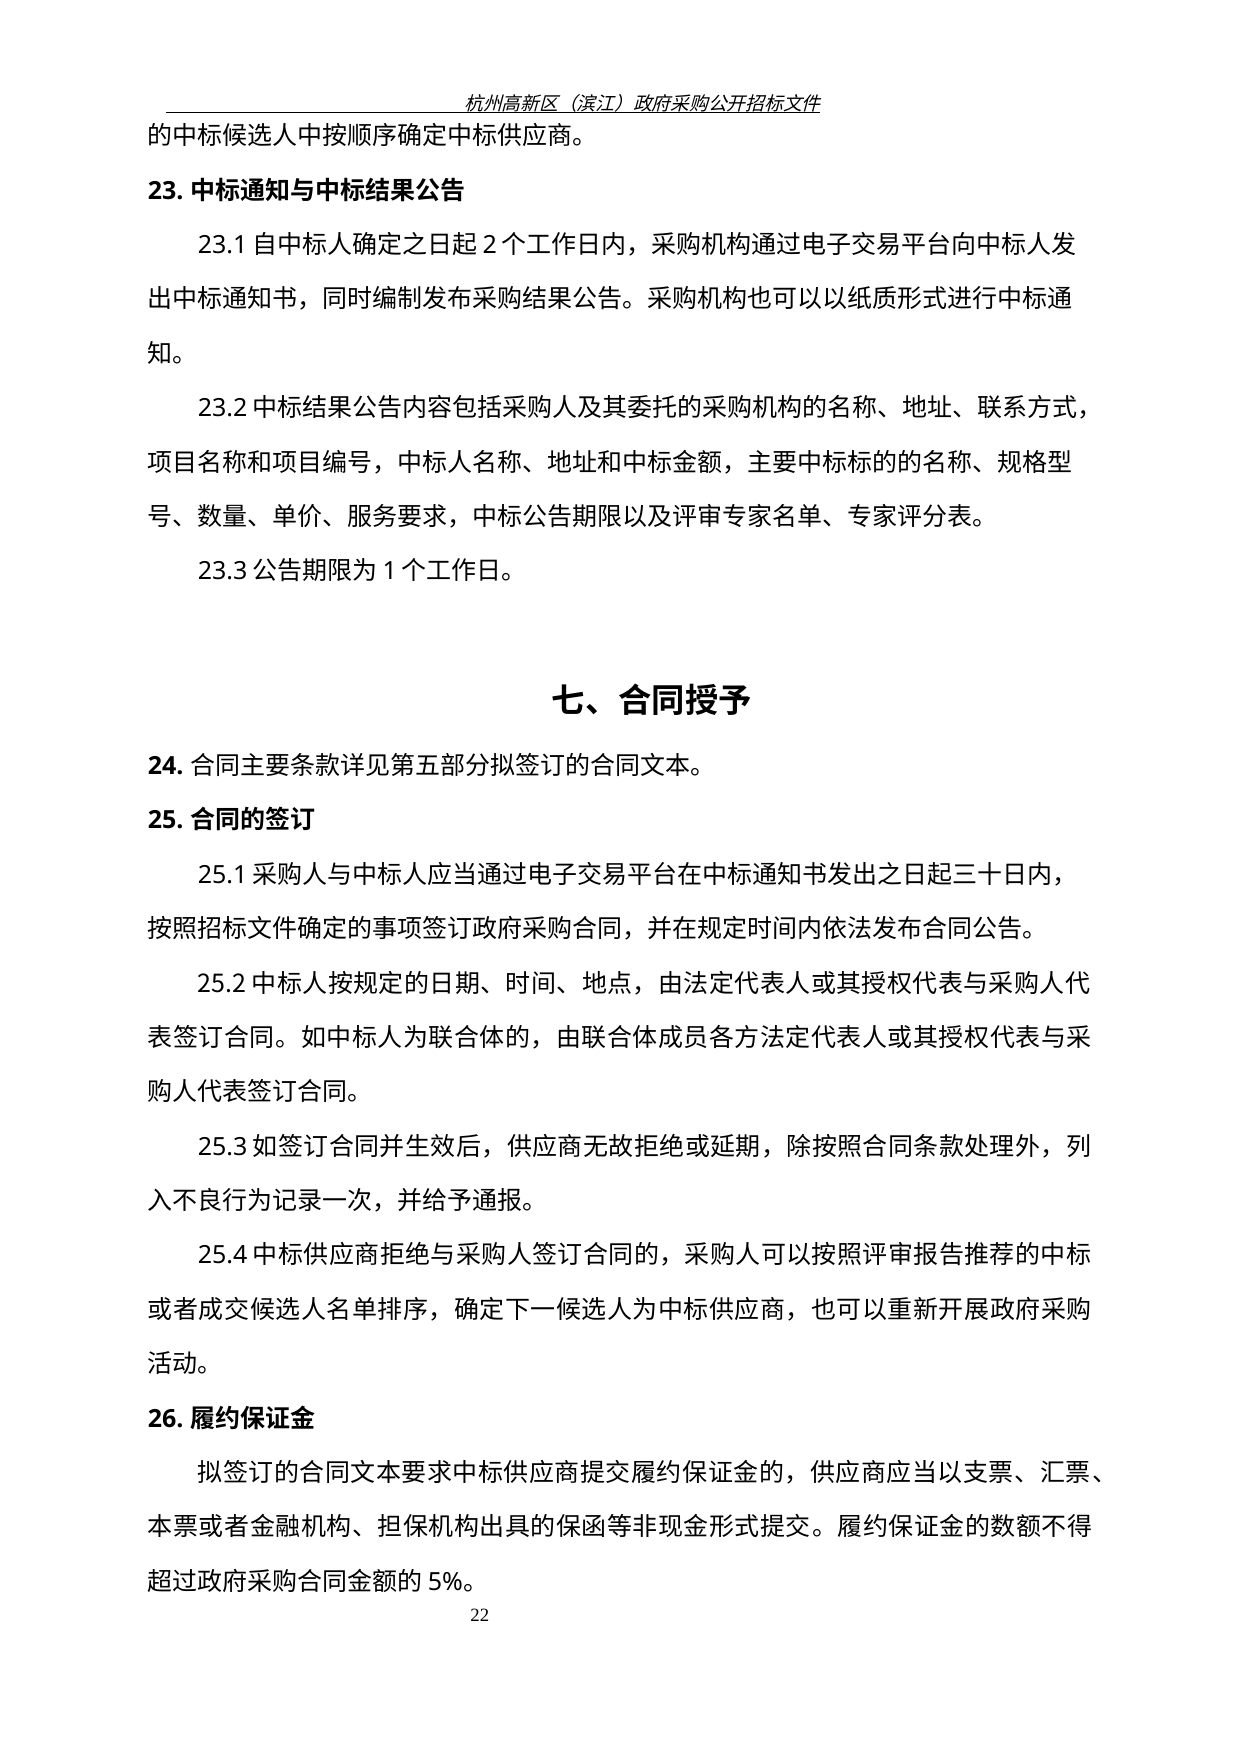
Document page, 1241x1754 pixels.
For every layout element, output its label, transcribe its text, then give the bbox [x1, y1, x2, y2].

text 23.1自中标人确定之日起2个工作日内，采购机构通过电子交易平台向中标人发出中标通知书，同时编制发布采购结果公告。采购机构也可以以纸质形式进行中标通知。 [148, 224, 1092, 369]
text 26. 履约保证金 [148, 1398, 1092, 1434]
text 拟签订的合同文本要求中标供应商提交履约保证金的，供应商应当以支票、汇票、本票或者金融机构、担保机构出具的保函等非现金形式提交。履约保证金的数额不得超过政府采购合同金额的5%。 [148, 1452, 1092, 1597]
text 25. 合同的签订 [148, 800, 1092, 836]
text 25.2中标人按规定的日期、时间、地点，由法定代表人或其授权代表与采购人代表签订合同。如中标人为联合体的，由联合体成员各方法定代表人或其授权代表与采购人代表签订合同。 [148, 963, 1092, 1108]
text 25.4中标供应商拒绝与采购人签订合同的，采购人可以按照评审报告推荐的中标或者成交候选人名单排序，确定下一候选人为中标供应商，也可以重新开展政府采购活动。 [148, 1235, 1092, 1380]
text 24. 合同主要条款详见第五部分拟签订的合同文本。 [148, 746, 1092, 782]
text 25.3如签订合同并生效后，供应商无故拒绝或延期，除按照合同条款处理外，列入不良行为记录一次，并给予通报。 [148, 1126, 1092, 1217]
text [148, 116, 1092, 152]
text 23.2中标结果公告内容包括采购人及其委托的采购机构的名称、地址、联系方式，项目名称和项目编号，中标人名称、地址和中标金额，主要中标标的的名称、规格型号、数量、单价、服务要求，中标公告期限以及评审专家名单、专家评分表。 [148, 388, 1092, 533]
text 七、合同授予 [160, 673, 1092, 722]
text 23. 中标通知与中标结果公告 [148, 170, 1092, 206]
text 25.1采购人与中标人应当通过电子交易平台在中标通知书发出之日起三十日内，按照招标文件确定的事项签订政府采购合同，并在规定时间内依法发布合同公告。 [148, 854, 1092, 945]
text 23.3公告期限为1个工作日。 [148, 551, 1092, 587]
